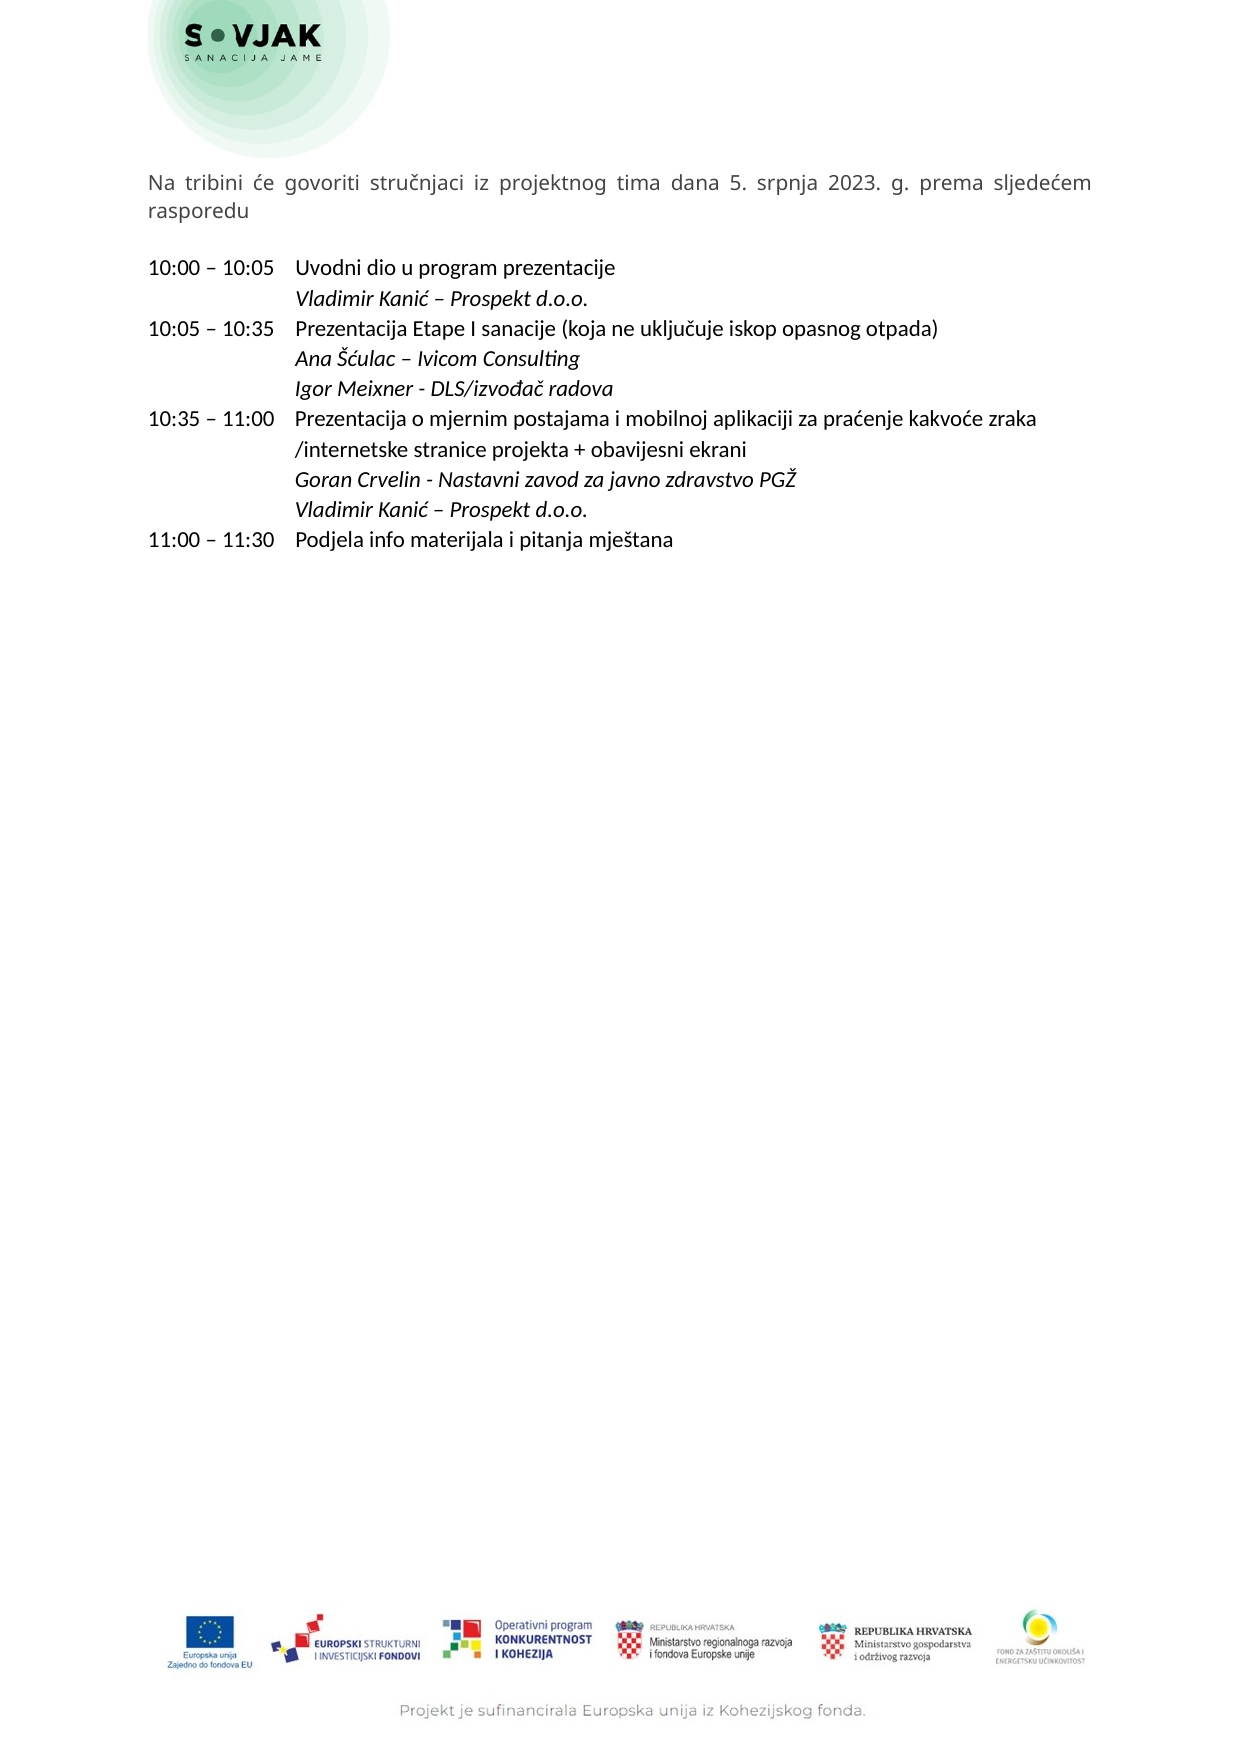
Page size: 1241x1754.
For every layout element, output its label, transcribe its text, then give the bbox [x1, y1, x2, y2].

text Ana Šćulac – Ivicom Consulting [221, 344, 1093, 372]
text Igor Meixner - DLS/izvođač radova [221, 374, 1093, 402]
text 10:00 – 10:05 Uvodni dio u program prezentacije [148, 253, 1093, 282]
text Vladimir Kanić – Prospekt d.o.o. [221, 284, 1093, 312]
text 10:35 – 11:00 Prezentacija o mjernim postajama i mobilnoj aplikaciji za praćenje kakvoće zraka /internetske stranice projekta + obavijesni ekrani [148, 404, 1093, 463]
text 10:05 – 10:35 Prezentacija Etape I sanacije (koja ne uključuje iskop opasnog otpada) [148, 314, 1093, 342]
picture [147, 0, 831, 169]
picture [147, 1581, 1093, 1737]
text Na tribini će govoriti stručnjaci iz projektnog tima dana 5. srpnja 2023. g. prema sljedećem rasporedu [148, 168, 1093, 225]
text Vladimir Kanić – Prospekt d.o.o. [221, 495, 1093, 523]
text Goran Crvelin - Nastavni zavod za javno zdravstvo PGŽ [221, 465, 1093, 493]
text 11:00 – 11:30 Podjela info materijala i pitanja mještana [148, 525, 1093, 553]
